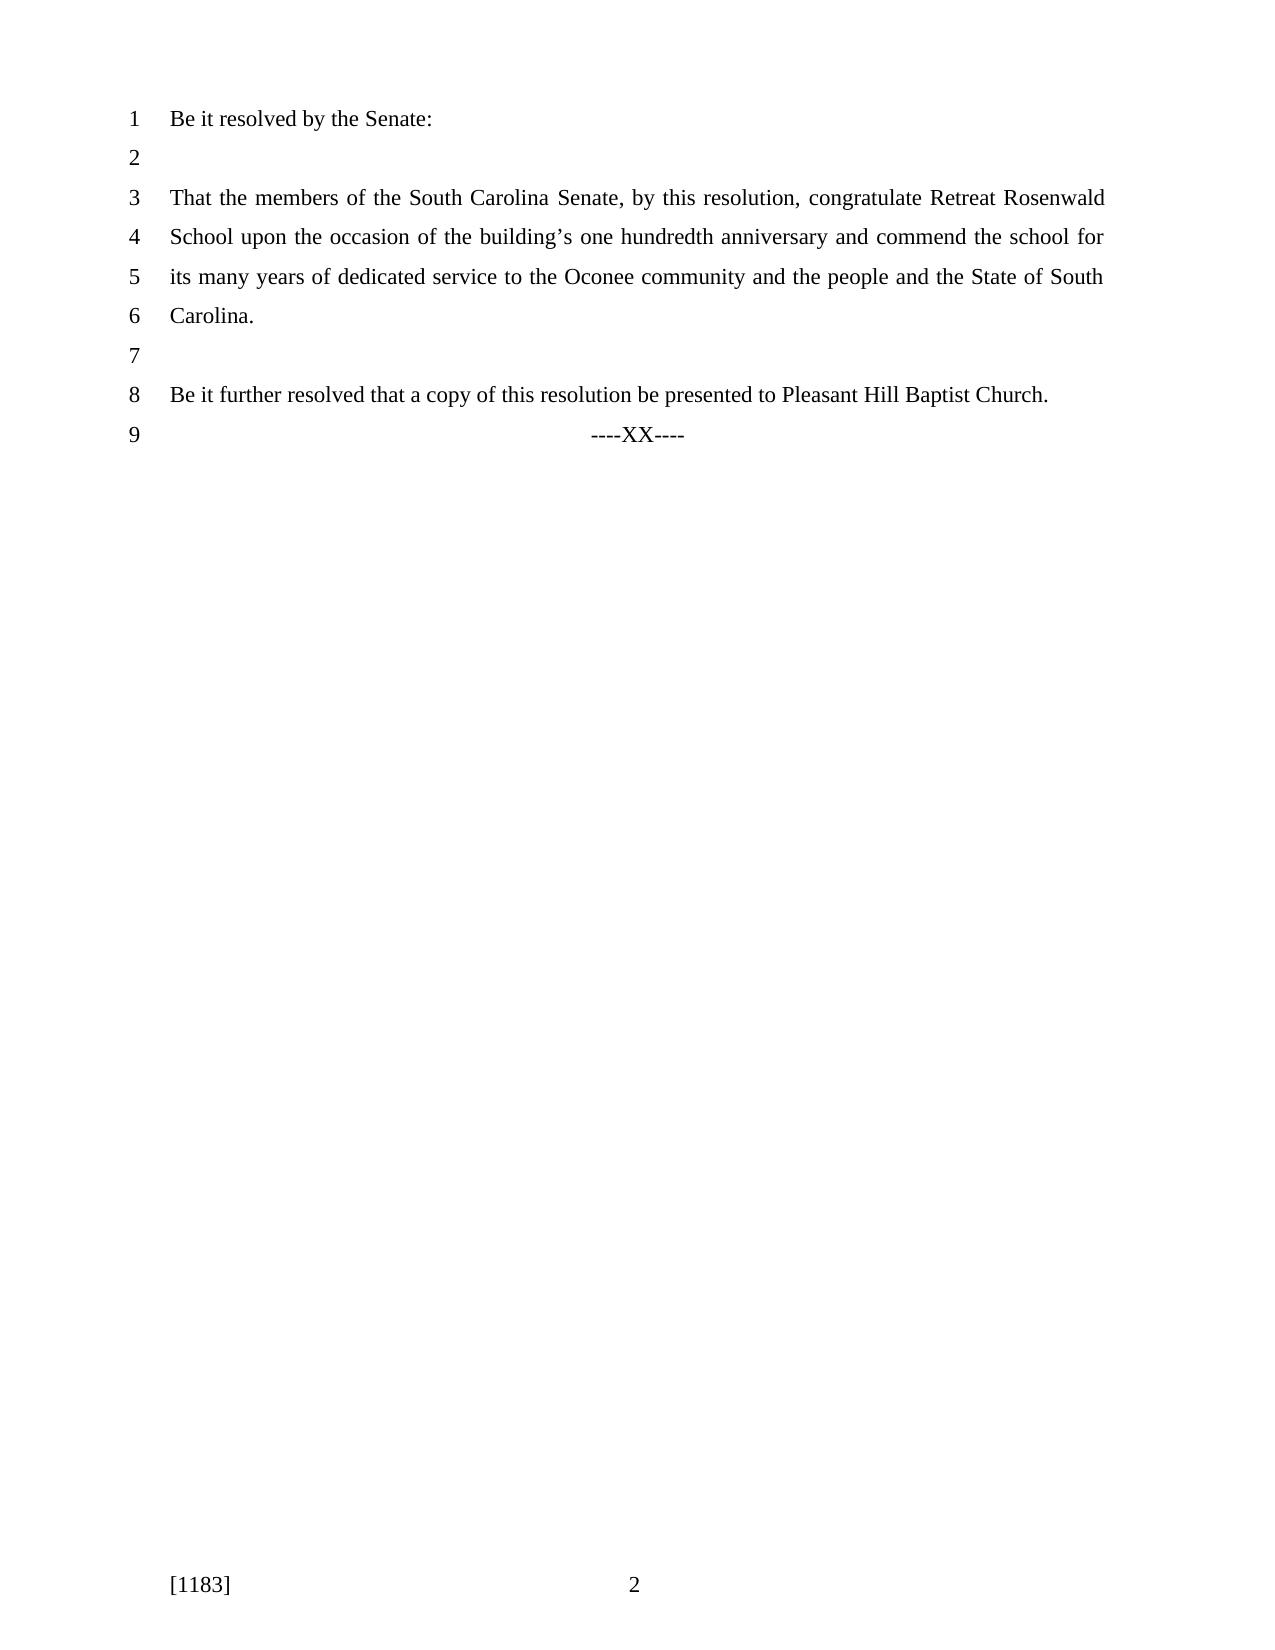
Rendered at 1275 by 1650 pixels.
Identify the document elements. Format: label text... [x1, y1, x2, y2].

text Be it resolved by the : [169, 105, 1106, 131]
text That the members of the South Carolina , by this resolution, congratulate Retreat Rosenwald School upon the occasion of the building’s one hundredth anniversary and commend the school for its many years of dedicated service to the Oconee community and the people and the State of South Carolina. [169, 184, 1106, 329]
text ----XX---- [169, 421, 1106, 447]
text Be it further resolved that a copy of this resolution be presented to Pleasant Hill Baptist Church. [169, 381, 1106, 408]
